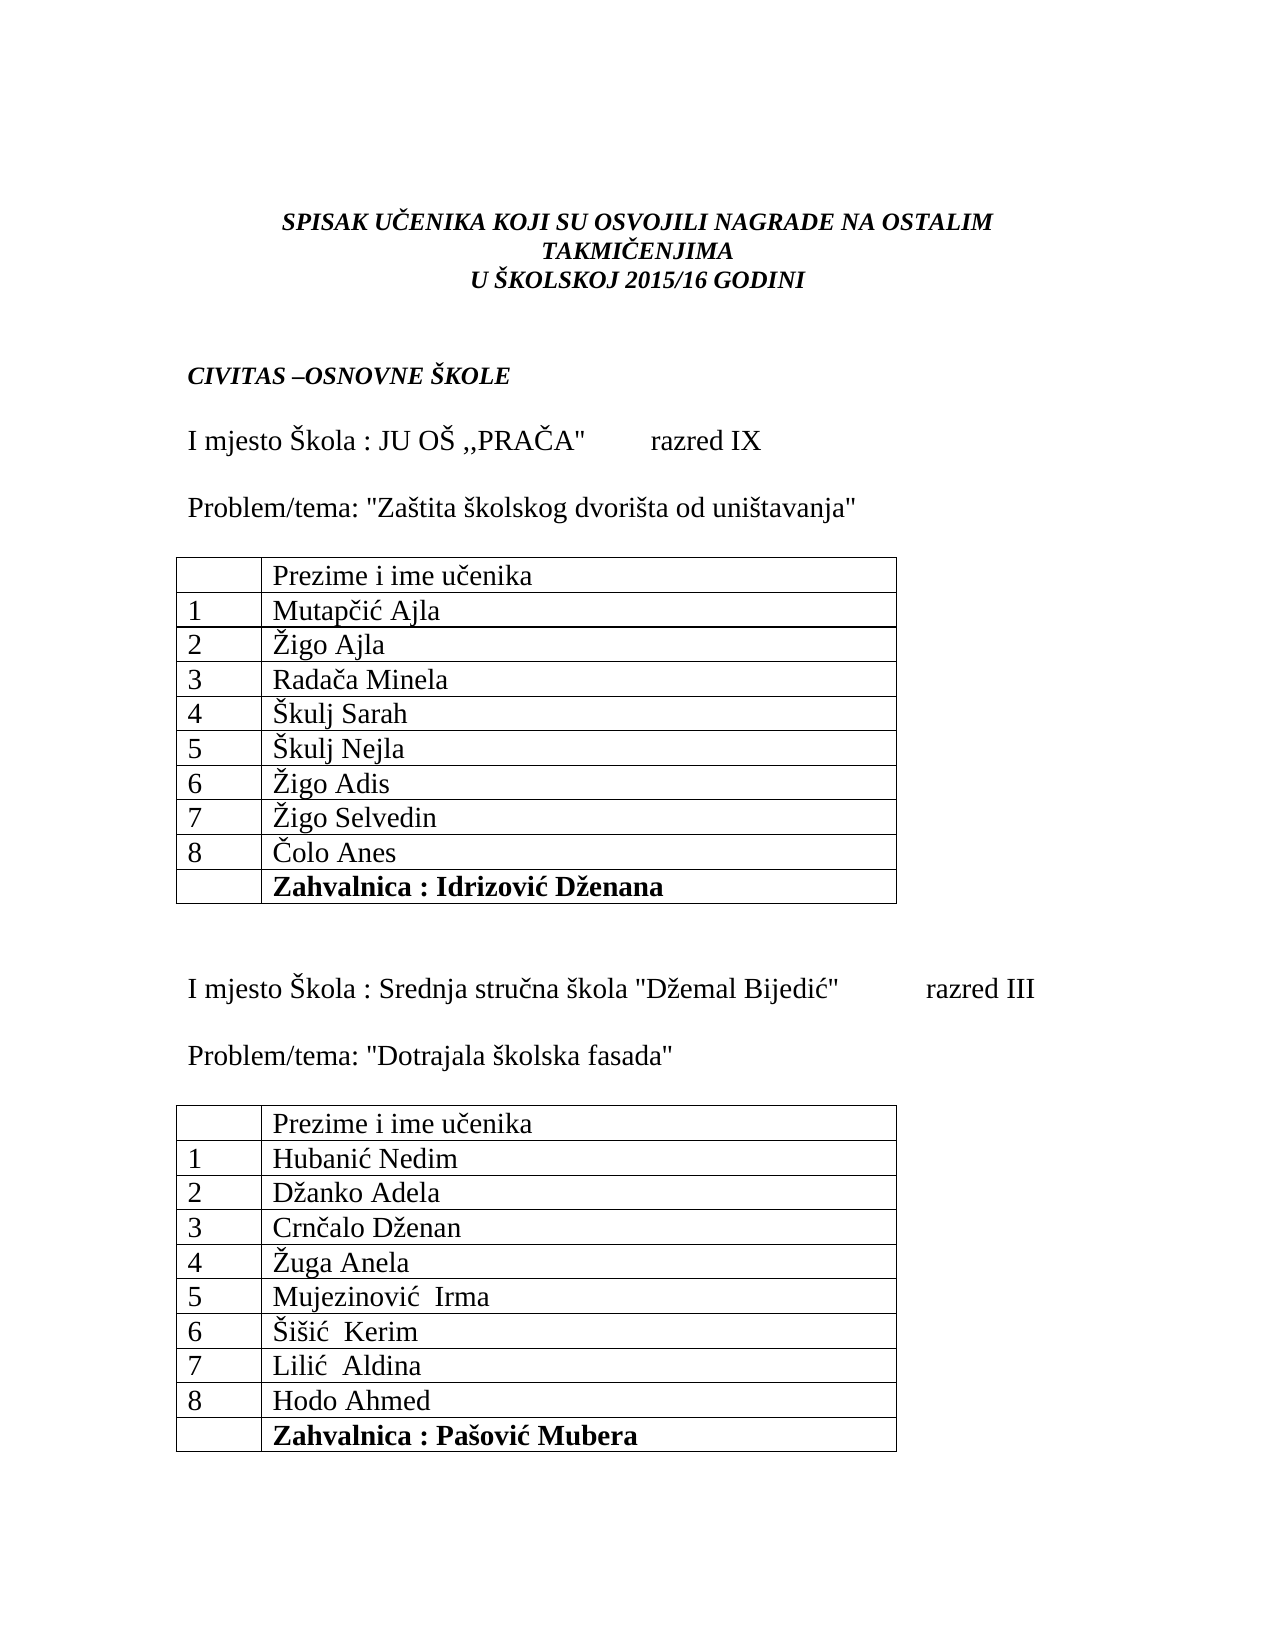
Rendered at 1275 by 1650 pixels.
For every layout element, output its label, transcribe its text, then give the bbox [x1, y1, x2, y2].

table_cell Žigo Adis [262, 766, 896, 799]
text I mjesto Škola : JU OŠ ,,PRAČA'' razred IX [187, 423, 1087, 457]
table_cell 6 [177, 1314, 261, 1347]
table_cell Hodo Ahmed [262, 1383, 896, 1417]
table_cell 3 [177, 662, 261, 696]
table_cell 3 [177, 1210, 261, 1244]
table_cell Lilić Aldina [262, 1349, 896, 1382]
table_cell Džanko Adela [262, 1176, 896, 1209]
table_cell Žigo Ajla [262, 628, 896, 661]
table_cell Škulj Sarah [262, 697, 896, 730]
table_cell 8 [177, 835, 261, 868]
table_cell 1 [177, 593, 261, 626]
table_cell 4 [177, 697, 261, 730]
text Problem/tema: ''Dotrajala školska fasada'' [187, 1038, 1087, 1072]
table_cell Žuga Anela [262, 1245, 896, 1278]
table_cell 5 [177, 1279, 261, 1313]
table_cell [177, 1418, 261, 1451]
table_cell 6 [177, 766, 261, 799]
table_cell Zahvalnica : Pašović Mubera [262, 1418, 896, 1451]
table_cell Radača Minela [262, 662, 896, 696]
table_cell 2 [177, 1176, 261, 1209]
table_cell 5 [177, 731, 261, 765]
table_cell Crnčalo Dženan [262, 1210, 896, 1244]
table_cell Mujezinović Irma [262, 1279, 896, 1313]
text Problem/tema: ''Zaštita školskog dvorišta od uništavanja'' [187, 490, 1087, 524]
text SPISAK UČENIKA KOJI SU OSVOJILI NAGRADE NA OSTALIM TAKMIČENJIMA [187, 207, 1087, 265]
table_cell Šišić Kerim [262, 1314, 896, 1347]
table_cell 4 [177, 1245, 261, 1278]
table_header [177, 558, 261, 592]
table_cell Mutapčić Ajla [262, 593, 896, 626]
table_header Prezime i ime učenika [262, 558, 896, 592]
table_cell 7 [177, 1349, 261, 1382]
table_cell Žigo Selvedin [262, 800, 896, 834]
table_cell Škulj Nejla [262, 731, 896, 765]
table_cell 1 [177, 1141, 261, 1174]
table_cell Zahvalnica : Idrizović Dženana [262, 870, 896, 903]
table_cell [177, 870, 261, 903]
table_cell 7 [177, 800, 261, 834]
text U ŠKOLSKOJ 2015/16 GODINI [187, 265, 1087, 294]
text I mjesto Škola : Srednja stručna škola ''Džemal Bijedić'' razred III [187, 971, 1087, 1005]
table_cell Čolo Anes [262, 835, 896, 868]
table_header [177, 1106, 261, 1140]
table_cell 8 [177, 1383, 261, 1417]
text CIVITAS –OSNOVNE ŠKOLE [187, 361, 1087, 389]
table_cell 2 [177, 628, 261, 661]
table_cell Hubanić Nedim [262, 1141, 896, 1174]
table_header Prezime i ime učenika [262, 1106, 896, 1140]
